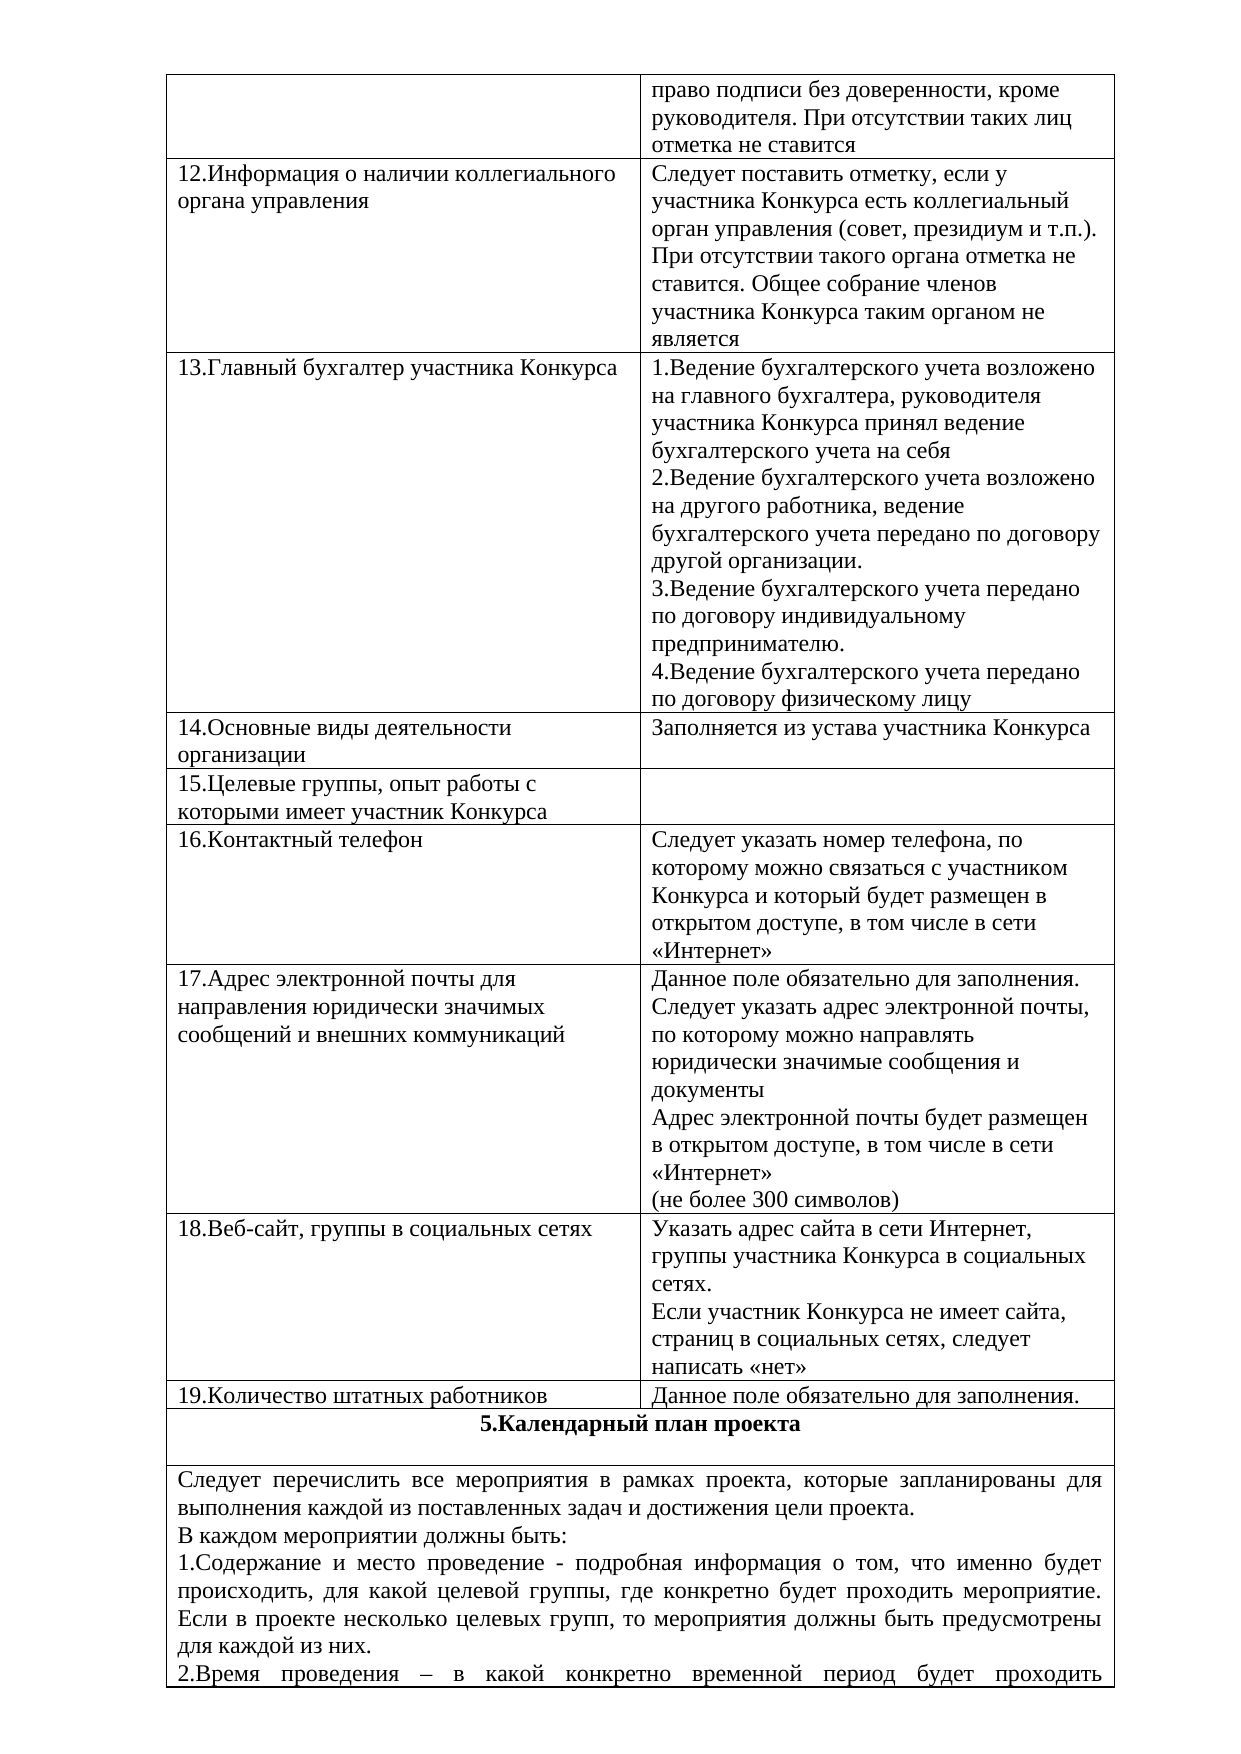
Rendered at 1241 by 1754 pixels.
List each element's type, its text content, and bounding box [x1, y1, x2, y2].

table_cell Следует поставить отметку, если у участника Конкурса есть коллегиальный орган управления (совет, президиум и т.п.). При отсутствии такого органа отметка не ставится. Общее собрание членов участника Конкурса таким органом не является [641, 159, 1114, 352]
table_cell Указать адрес сайта в сети Интернет, группы участника Конкурса в социальных сетях. Если участник Конкурса не имеет сайта, страниц в социальных сетях, следует написать «нет» [641, 1214, 1114, 1379]
table_cell 5.Календарный план проекта [167, 1409, 1114, 1464]
table_cell 13.Главный бухгалтер участника Конкурса [167, 353, 640, 712]
table_cell Заполняется из устава участника Конкурса [641, 713, 1114, 768]
table_cell 16.Контактный телефон [167, 825, 640, 963]
table_cell 1.Ведение бухгалтерского учета возложено на главного бухгалтера, руководителя участника Конкурса принял ведение бухгалтерского учета на себя 2.Ведение бухгалтерского учета возложено на другого работника, ведение бухгалтерского учета передано по договору другой организации. 3.Ведение бухгалтерского учета передано по договору индивидуальному предпринимателю. 4.Ведение бухгалтерского учета передано по договору физическому лицу [641, 353, 1114, 712]
table_cell [641, 769, 1114, 824]
table_cell Следует указать номер телефона, по которому можно связаться с участником Конкурса и который будет размещен в открытом доступе, в том числе в сети «Интернет» [641, 825, 1114, 963]
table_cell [641, 75, 1114, 158]
table_cell 17.Адрес электронной почты для направления юридически значимых сообщений и внешних коммуникаций [167, 965, 640, 1213]
table_cell 15.Целевые группы, опыт работы с которыми имеет участник Конкурса [167, 769, 640, 824]
table_cell 14.Основные виды деятельности организации [167, 713, 640, 768]
table_cell 12.Информация о наличии коллегиального органа управления [167, 159, 640, 352]
table_cell Данное поле обязательно для заполнения. [641, 1381, 1114, 1408]
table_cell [167, 1466, 1114, 1686]
table_cell Данное поле обязательно для заполнения. Следует указать адрес электронной почты, по которому можно направлять юридически значимые сообщения и документы Адрес электронной почты будет размещен в открытом доступе, в том числе в сети «Интернет» (не более 300 символов) [641, 965, 1114, 1213]
table_cell 19.Количество штатных работников [167, 1381, 640, 1408]
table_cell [167, 75, 640, 158]
table_cell 18.Веб-сайт, группы в социальных сетях [167, 1214, 640, 1379]
